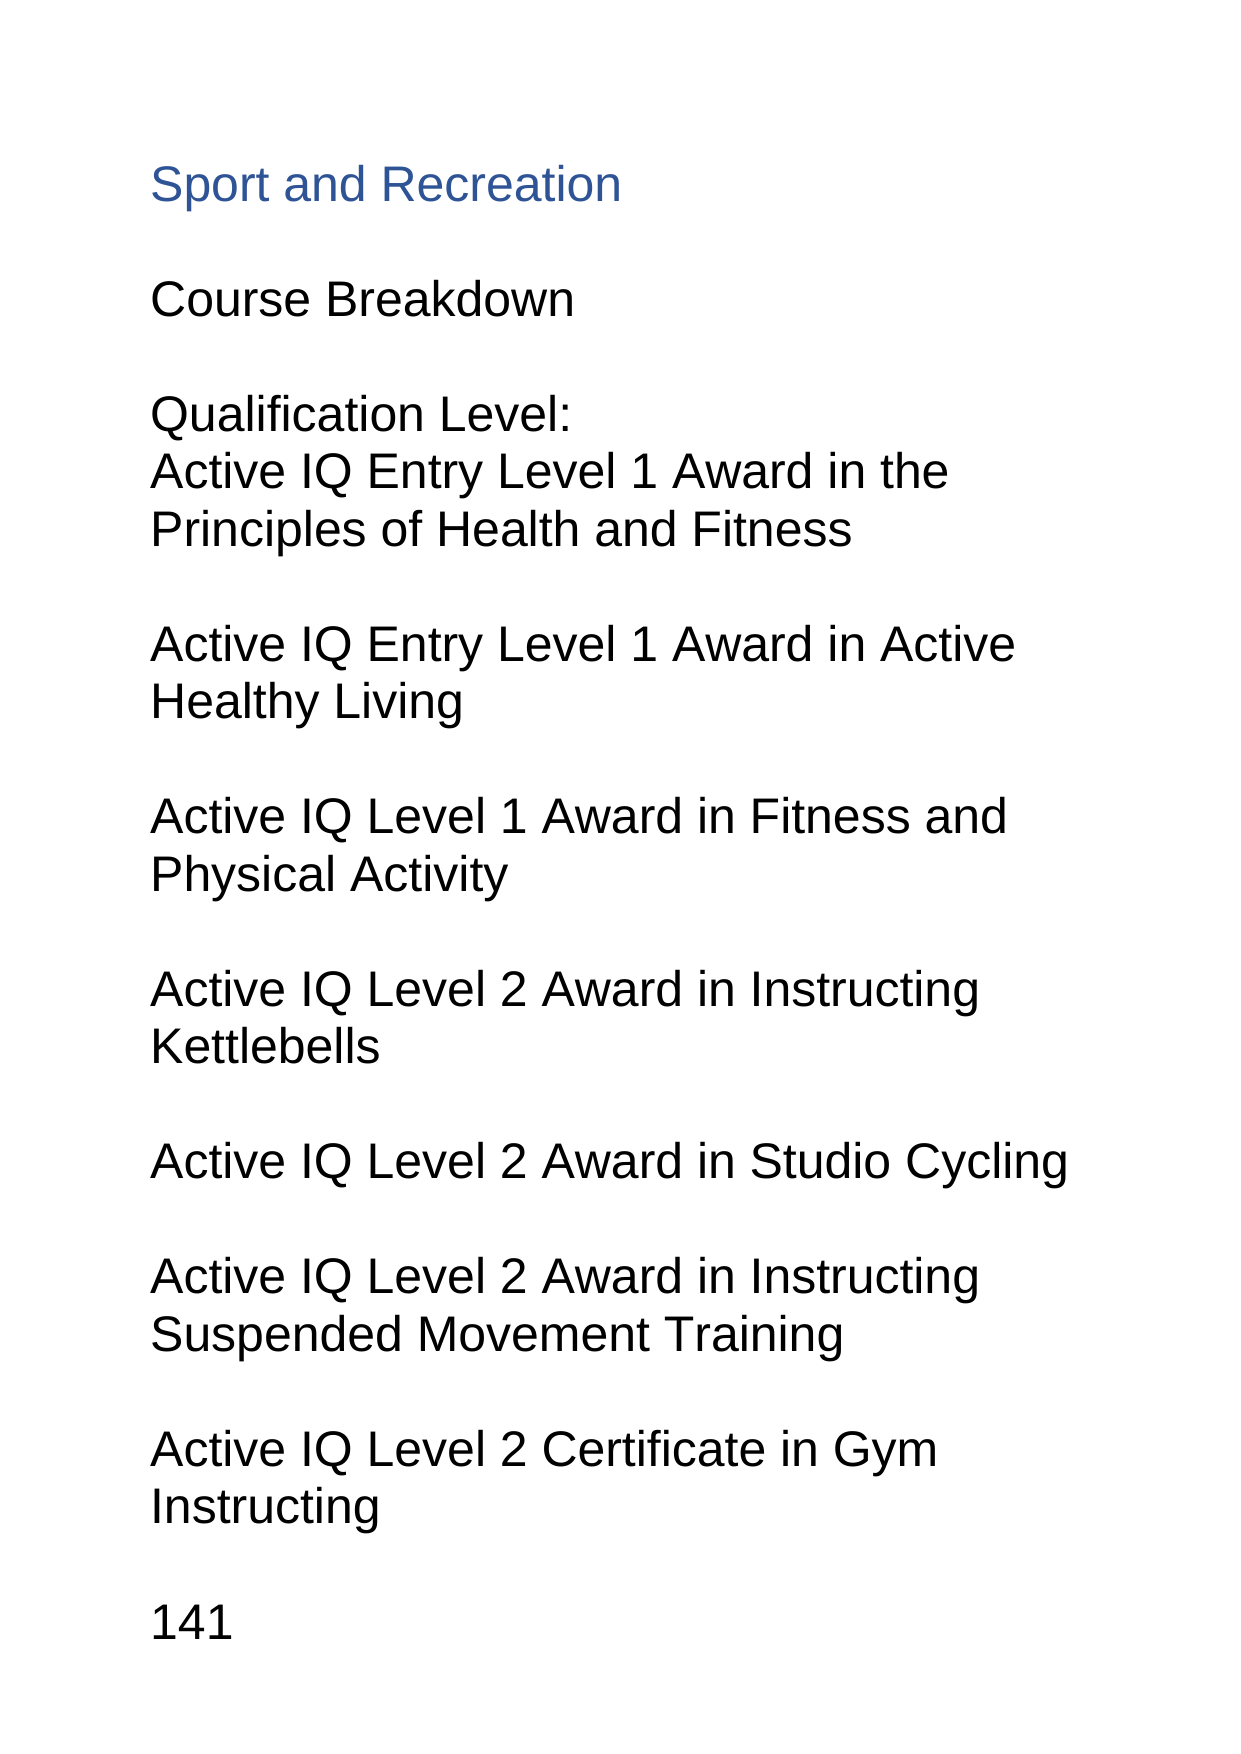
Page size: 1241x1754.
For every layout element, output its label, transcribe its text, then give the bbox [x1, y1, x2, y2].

text Active IQ Level 2 Award in Studio Cycling [150, 1132, 1090, 1189]
subtitle Sport and Recreation [150, 154, 1090, 212]
text Active IQ Level 2 Certificate in Gym Instructing [150, 1419, 1090, 1534]
text Active IQ Entry Level 1 Award in the [150, 442, 1090, 499]
text Active IQ Level 1 Award in Fitness and Physical Activity [150, 787, 1090, 902]
text Active IQ Level 2 Award in Instructing Suspended Movement Training [150, 1247, 1090, 1362]
text Qualification Level: [150, 384, 1090, 442]
text Course Breakdown [150, 269, 1090, 327]
text Active IQ Entry Level 1 Award in Active Healthy Living [150, 614, 1090, 729]
text Active IQ Level 2 Award in Instructing Kettlebells [150, 959, 1090, 1074]
text Principles of Health and Fitness [150, 499, 1090, 557]
